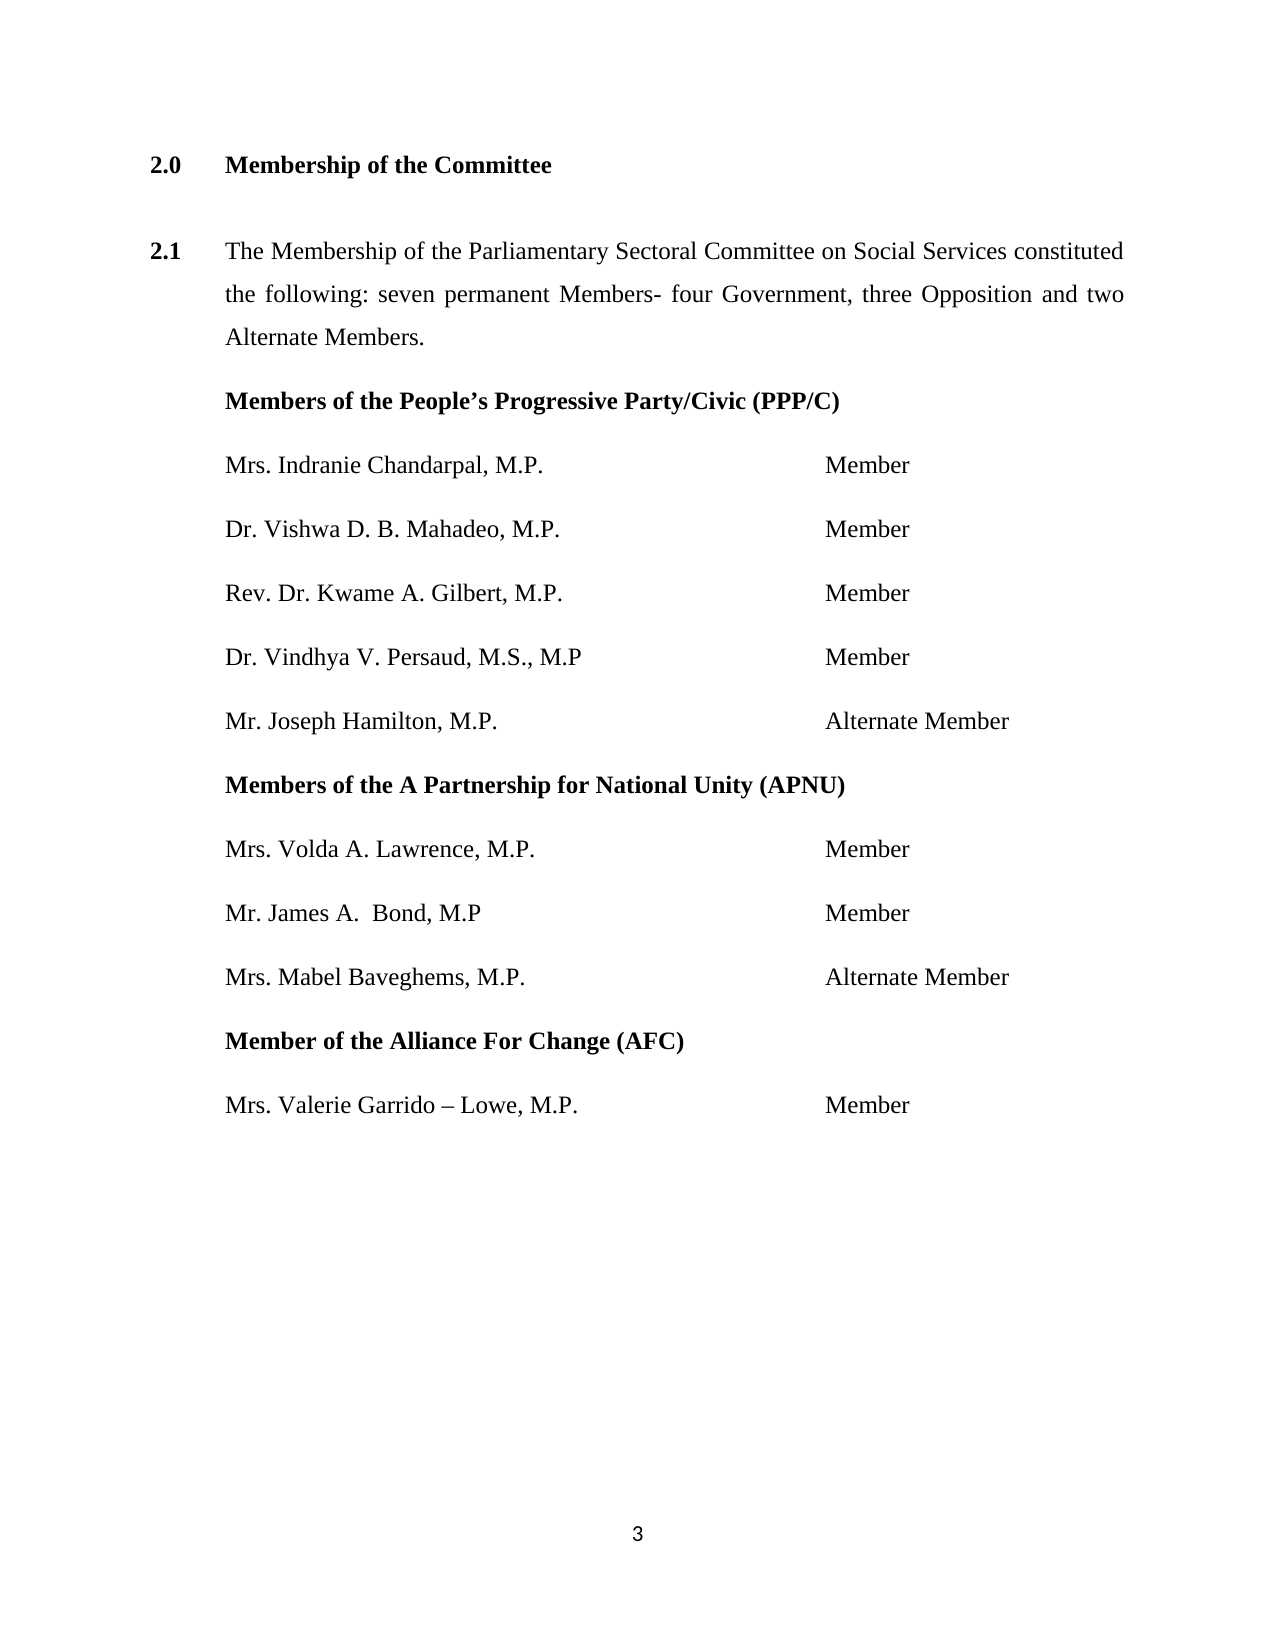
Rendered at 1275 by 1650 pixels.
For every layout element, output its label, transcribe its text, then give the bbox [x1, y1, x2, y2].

text Dr. Vindhya V. Persaud, M.S., M.P Member [150, 642, 1125, 671]
text Rev. Dr. Kwame A. Gilbert, M.P. Member [150, 578, 1125, 607]
text Mrs. Valerie Garrido – Lowe, M.P. Member [150, 1090, 1125, 1119]
text Mrs. Mabel Baveghems, M.P. Alternate Member [150, 962, 1125, 991]
text Mr. Joseph Hamilton, M.P. Alternate Member [150, 706, 1125, 735]
list The Membership of the Parliamentary Sectoral Committee on Social Services constituted the following: seven permanent Members- four Government, three Opposition and two Alternate Members. [150, 236, 1125, 351]
text Mrs. Indranie Chandarpal, M.P. Member [150, 450, 1125, 479]
text Mrs. Volda A. Lawrence, M.P. Member [150, 834, 1125, 863]
list Membership of the Committee [150, 150, 1125, 179]
text Member of the Alliance For Change (AFC) [150, 1026, 1125, 1055]
text Members of the People’s Progressive Party/Civic (PPP/C) [150, 386, 1125, 415]
text Dr. Vishwa D. B. Mahadeo, M.P. Member [150, 514, 1125, 543]
text Mr. James A. Bond, M.P Member [150, 898, 1125, 927]
text Members of the A Partnership for National Unity (APNU) [150, 770, 1125, 799]
